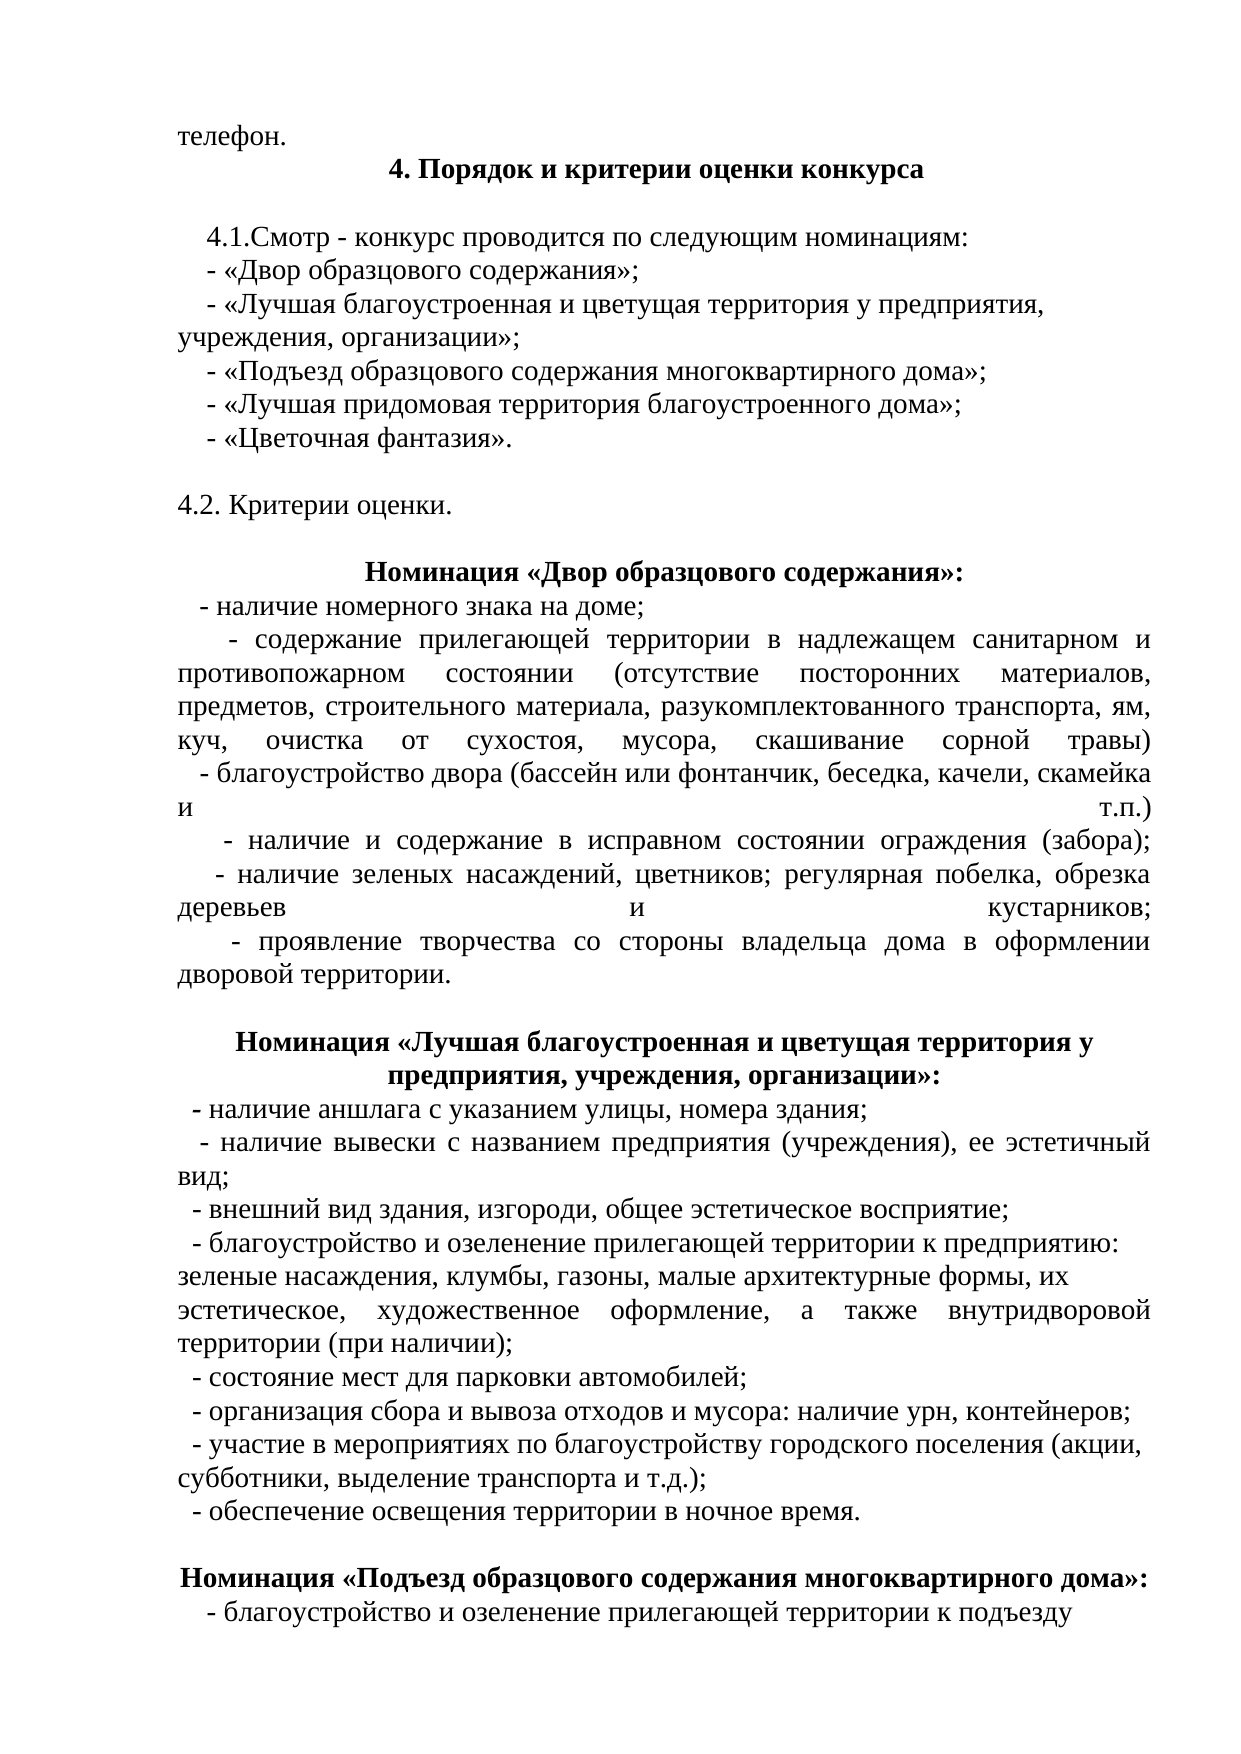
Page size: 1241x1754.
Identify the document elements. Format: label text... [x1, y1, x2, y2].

text - наличие номерного знака на доме; [177, 588, 1152, 621]
text - внешний вид здания, изгороди, общее эстетическое восприятие; [177, 1191, 1152, 1225]
text - благоустройство и озеленение прилегающей территории к предприятию: [177, 1225, 1152, 1258]
text - наличие аншлага с указанием улицы, номера здания; [177, 1091, 1152, 1124]
text - участие в мероприятиях по благоустройству городского поселения (акции, [177, 1426, 1152, 1460]
text - состояние мест для парковки автомобилей; [177, 1359, 1152, 1393]
text - содержание прилегающей территории в надлежащем санитарном и противопожарном состоянии (отсутствие посторонних материалов, предметов, строительного материала, разукомплектованного транспорта, ям, куч, очистка от сухостоя, мусора, скашивание сорной травы) - благоустройство двора (бассейн или фонтанчик, беседка, качели, скамейка и т.п.) - наличие и содержание в исправном состоянии ограждения (забора); - наличие зеленых насаждений, цветников; регулярная побелка, обрезка деревьев и кустарников; - проявление творчества со стороны владельца дома в оформлении дворовой территории. [177, 621, 1152, 990]
text - благоустройство и озеленение прилегающей территории к подъезду [177, 1594, 1152, 1627]
text Номинация «Лучшая благоустроенная и цветущая территория у предприятия, учреждения, организации»: [177, 1024, 1152, 1091]
text - «Двор образцового содержания»; [177, 252, 1152, 286]
text - «Цветочная фантазия». [177, 420, 1152, 453]
text - организация сбора и вывоза отходов и мусора: наличие урн, контейнеров; [177, 1393, 1152, 1426]
text - наличие вывески с названием предприятия (учреждения), ее эстетичный вид; [177, 1124, 1152, 1191]
text 4. Порядок и критерии оценки конкурса [177, 152, 1152, 185]
text - «Лучшая благоустроенная и цветущая территория у предприятия, учреждения, организации»; [177, 286, 1152, 353]
text 4.2. Критерии оценки. [177, 487, 1152, 521]
text Номинация «Подъезд образцового содержания многоквартирного дома»: [177, 1560, 1152, 1594]
text эстетическое, художественное оформление, а также внутридворовой территории (при наличии); [177, 1292, 1152, 1359]
text - «Лучшая придомовая территория благоустроенного дома»; [177, 386, 1152, 420]
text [177, 118, 1152, 152]
text субботники, выделение транспорта и т.д.); [177, 1460, 1152, 1493]
text 4.1.Смотр - конкурс проводится по следующим номинациям: [177, 219, 1152, 252]
text - «Подъезд образцового содержания многоквартирного дома»; [177, 353, 1152, 386]
text Номинация «Двор образцового содержания»: [177, 554, 1152, 588]
text - обеспечение освещения территории в ночное время. [177, 1493, 1152, 1527]
text зеленые насаждения, клумбы, газоны, малые архитектурные формы, их [177, 1258, 1152, 1292]
